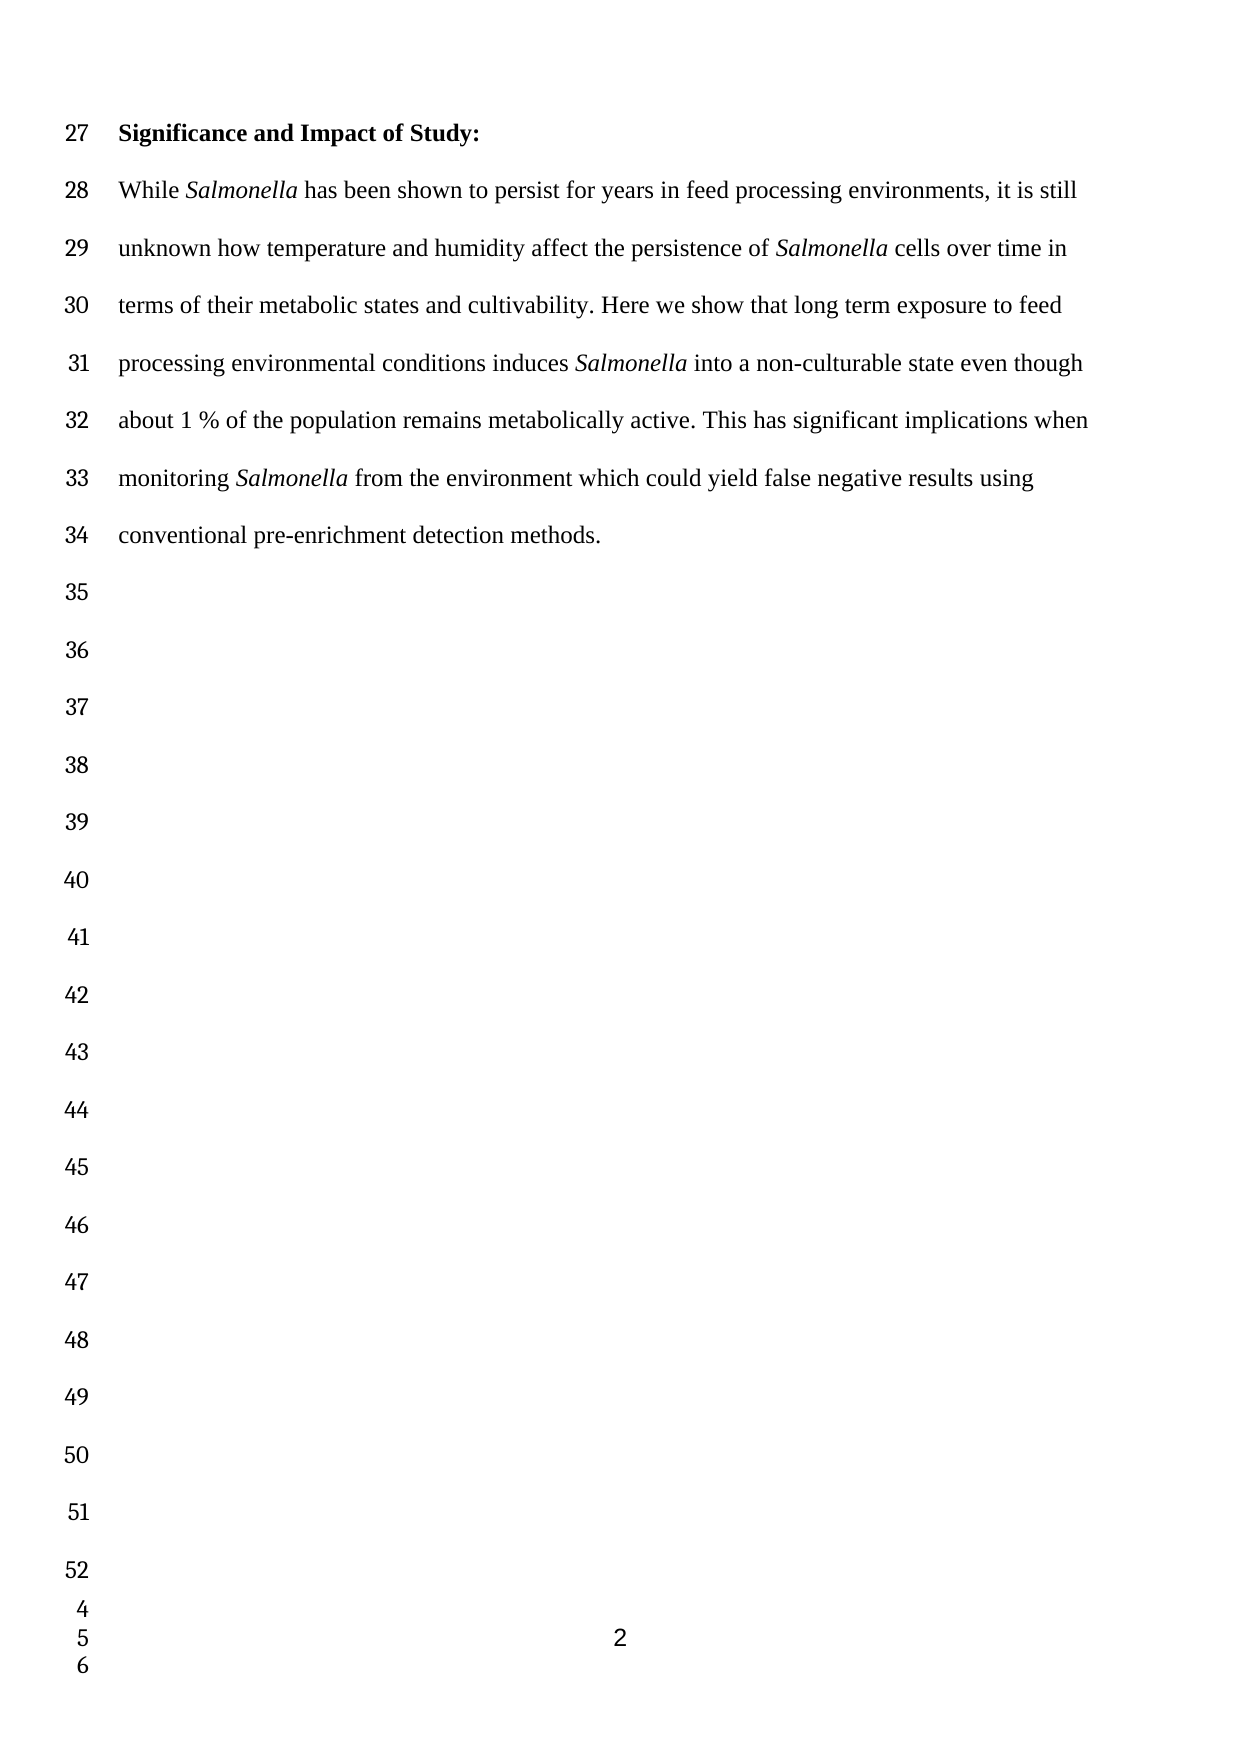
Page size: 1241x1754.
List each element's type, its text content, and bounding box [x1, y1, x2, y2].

text Significance and Impact of Study: [118, 118, 1122, 147]
text While Salmonella has been shown to persist for years in feed processing environments, it is still unknown how temperature and humidity affect the persistence of Salmonella cells over time in terms of their metabolic states and cultivability. Here we show that long term exposure to feed processing environmental conditions induces Salmonella into a non-culturable state even though about 1 % of the population remains metabolically active. This has significant implications when monitoring Salmonella from the environment which could yield false negative results using conventional pre-enrichment detection methods. [118, 176, 1122, 549]
